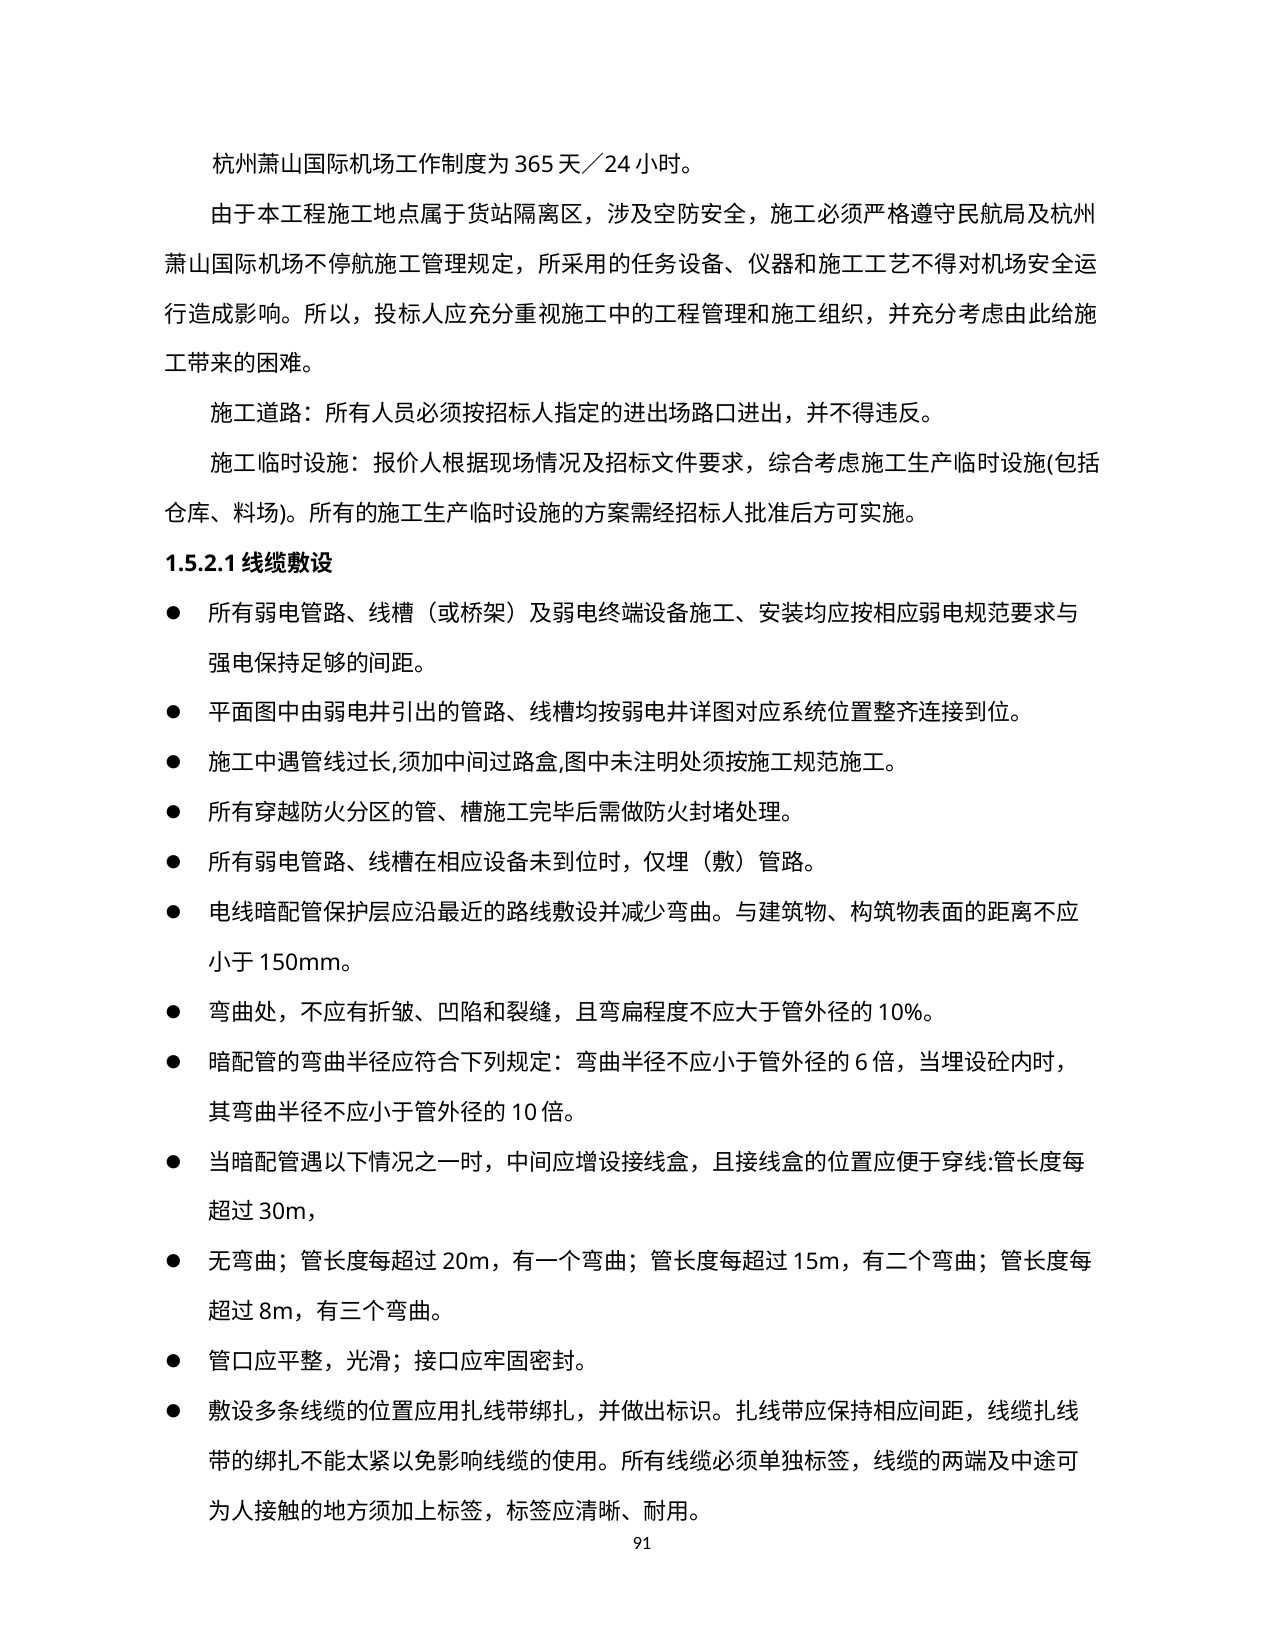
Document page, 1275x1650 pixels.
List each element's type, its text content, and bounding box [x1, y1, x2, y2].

subtitle 所有穿越防火分区的管、槽施工完毕后需做防火封堵处理。 [164, 794, 1100, 827]
subtitle 弯曲处，不应有折皱、凹陷和裂缝，且弯扁程度不应大于管外径的10%。 [164, 993, 1100, 1027]
subtitle 平面图中由弱电井引出的管路、线槽均按弱电井详图对应系统位置整齐连接到位。 [164, 694, 1100, 727]
text 由于本工程施工地点属于货站隔离区，涉及空防安全，施工必须严格遵守民航局及杭州萧山国际机场不停航施工管理规定，所采用的任务设备、仪器和施工工艺不得对机场安全运行造成影响。所以，投标人应充分重视施工中的工程管理和施工组织，并充分考虑由此给施工带来的困难。 [164, 196, 1100, 378]
subtitle 暗配管的弯曲半径应符合下列规定：弯曲半径不应小于管外径的6倍，当埋设砼内时，其弯曲半径不应小于管外径的10倍。 [164, 1043, 1100, 1127]
subtitle 敷设多条线缆的位置应用扎线带绑扎，并做出标识。扎线带应保持相应间距，线缆扎线带的绑扎不能太紧以免影响线缆的使用。所有线缆必须单独标签，线缆的两端及中途可为人接触的地方须加上标签，标签应清晰、耐用。 [164, 1393, 1100, 1526]
subtitle 电线暗配管保护层应沿最近的路线敷设并减少弯曲。与建筑物、构筑物表面的距离不应小于150mm。 [164, 894, 1100, 977]
subtitle 所有弱电管路、线槽在相应设备未到位时，仅埋（敷）管路。 [164, 844, 1100, 877]
subtitle 所有弱电管路、线槽（或桥架）及弱电终端设备施工、安装均应按相应弱电规范要求与强电保持足够的间距。 [164, 595, 1100, 678]
text 杭州萧山国际机场工作制度为365天∕24小时。 [164, 146, 1100, 179]
subtitle 无弯曲；管长度每超过20m，有一个弯曲；管长度每超过15m，有二个弯曲；管长度每超过8m，有三个弯曲。 [164, 1243, 1100, 1326]
text 施工临时设施：报价人根据现场情况及招标文件要求，综合考虑施工生产临时设施(包括仓库、料场)。所有的施工生产临时设施的方案需经招标人批准后方可实施。 [164, 445, 1100, 528]
text 施工道路：所有人员必须按招标人指定的进出场路口进出，并不得违反。 [164, 395, 1100, 428]
subtitle 施工中遇管线过长,须加中间过路盒,图中未注明处须按施工规范施工。 [164, 744, 1100, 777]
subtitle 当暗配管遇以下情况之一时，中间应增设接线盒，且接线盒的位置应便于穿线:管长度每超过30m， [164, 1143, 1100, 1227]
text 1.5.2.1线缆敷设 [164, 545, 1100, 578]
subtitle 管口应平整，光滑；接口应牢固密封。 [164, 1343, 1100, 1376]
